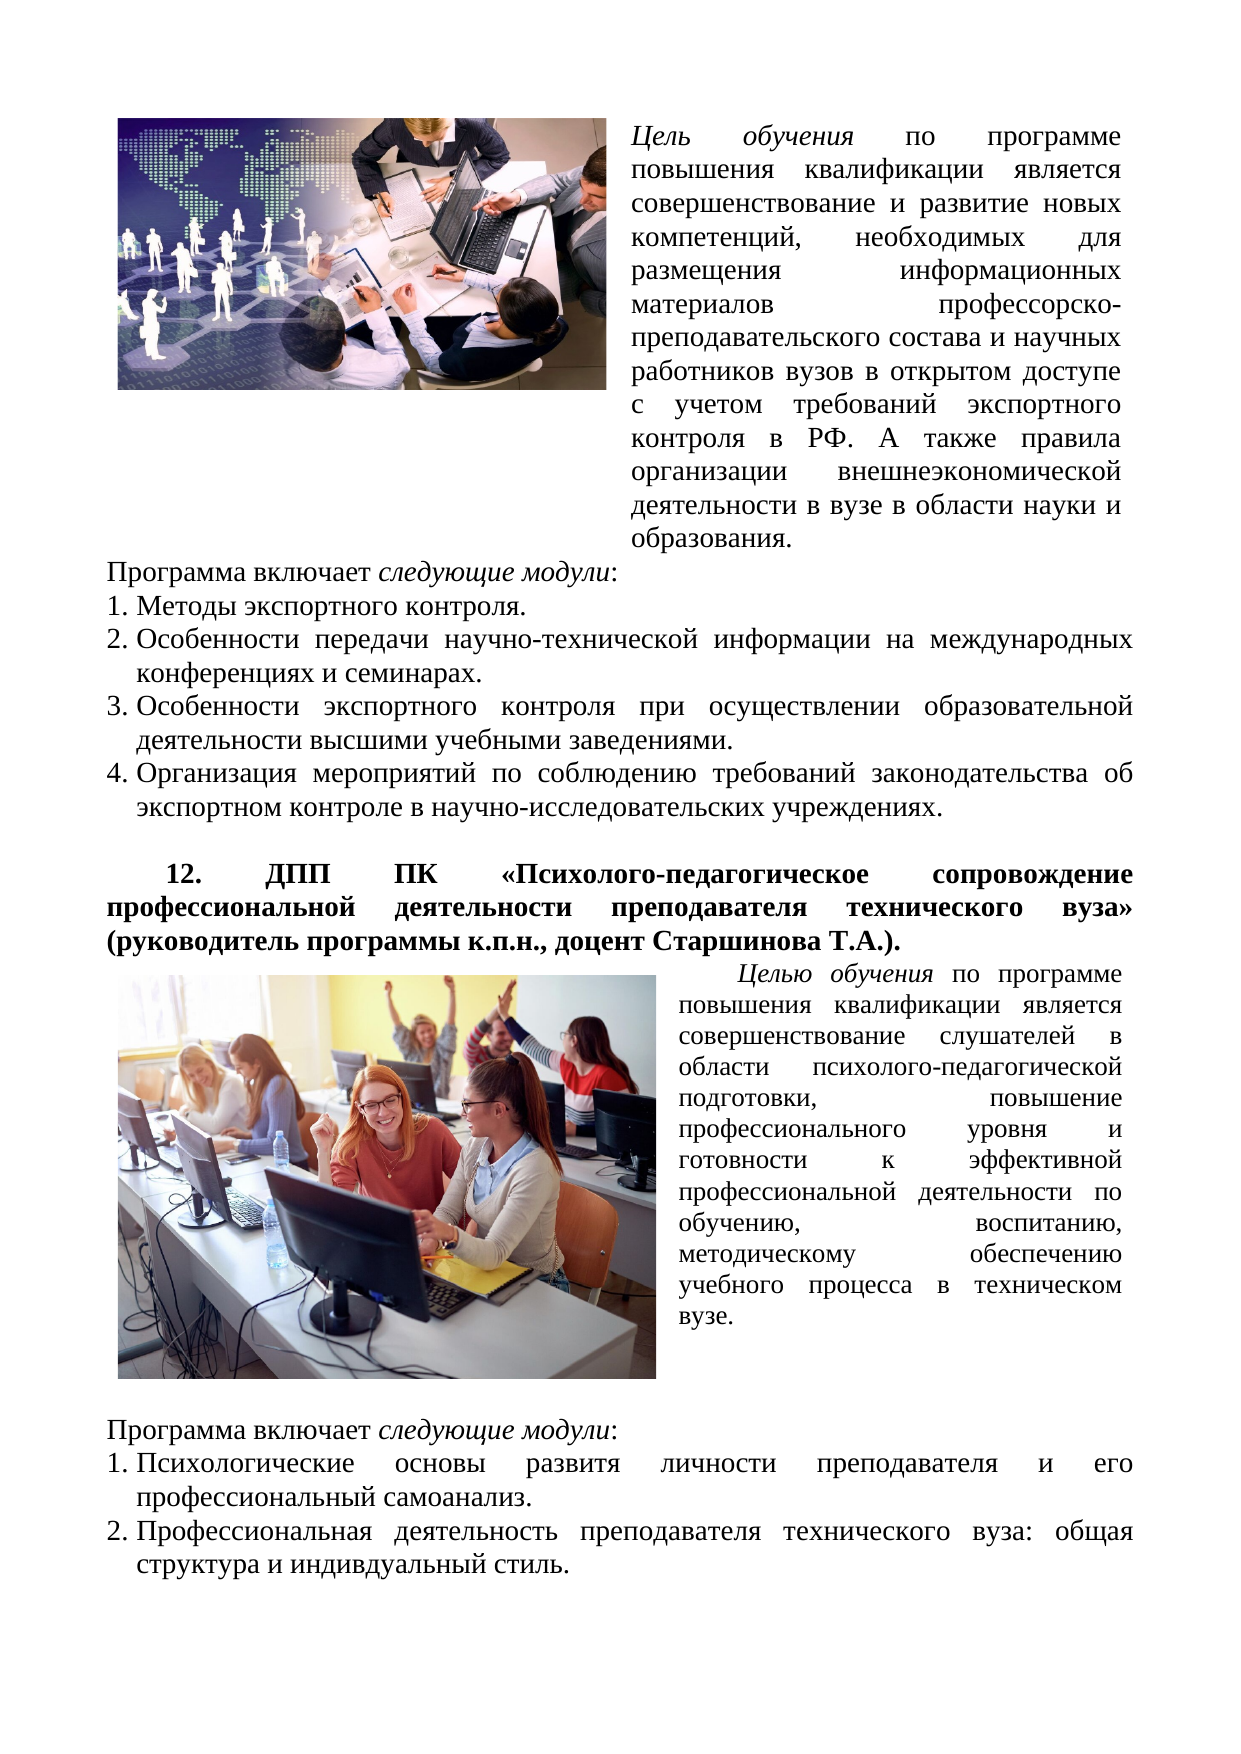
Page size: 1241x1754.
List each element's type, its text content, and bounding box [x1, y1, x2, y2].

text Программа включает следующие модули: [106, 554, 1134, 588]
picture [117, 118, 607, 390]
list Методы экспортного контроля. [106, 588, 1134, 621]
table_header [106, 118, 619, 554]
table_header Цель обучения по программе повышения квалификации является совершенствование и развитие новых компетенций, необходимых для размещения информационных материалов профессорско-преподавательского состава и научных работников вузов в открытом доступе с учетом требований экспортного контроля в РФ. А также правила организации внешнеэкономической деятельности в вузе в области науки и образования. [620, 118, 1133, 554]
list Организация мероприятий по соблюдению требований законодательства об экспортном контроле в научно-исследовательских учреждениях. [106, 755, 1134, 822]
list Особенности передачи научно-технической информации на международных конференциях и семинарах. [106, 621, 1134, 688]
list Профессиональная деятельность преподавателя технического вуза: общая структура и индивдуальный стиль. [106, 1513, 1134, 1580]
text 12. ДПП ПК «Психолого-педагогическое сопровождение профессиональной деятельности преподавателя технического вуза» (руководитель программы к.п.н., доцент Старшинова Т.А.). [106, 856, 1134, 957]
table_header [106, 957, 667, 1412]
table_header Целью обучения по программе повышения квалификации является совершенствование слушателей в области психолого-педагогической подготовки, повышение профессионального уровня и готовности к эффективной профессиональной деятельности по обучению, воспитанию, методическому обеспечению учебного процесса в техническом вузе. [667, 957, 1134, 1412]
list Психологические основы развитя личности преподавателя и его профессиональный самоанализ. [106, 1446, 1134, 1513]
picture [117, 975, 657, 1379]
list Особенности экспортного контроля при осуществлении образовательной деятельности высшими учебными заведениями. [106, 688, 1134, 755]
text Программа включает следующие модули: [106, 1412, 1134, 1446]
